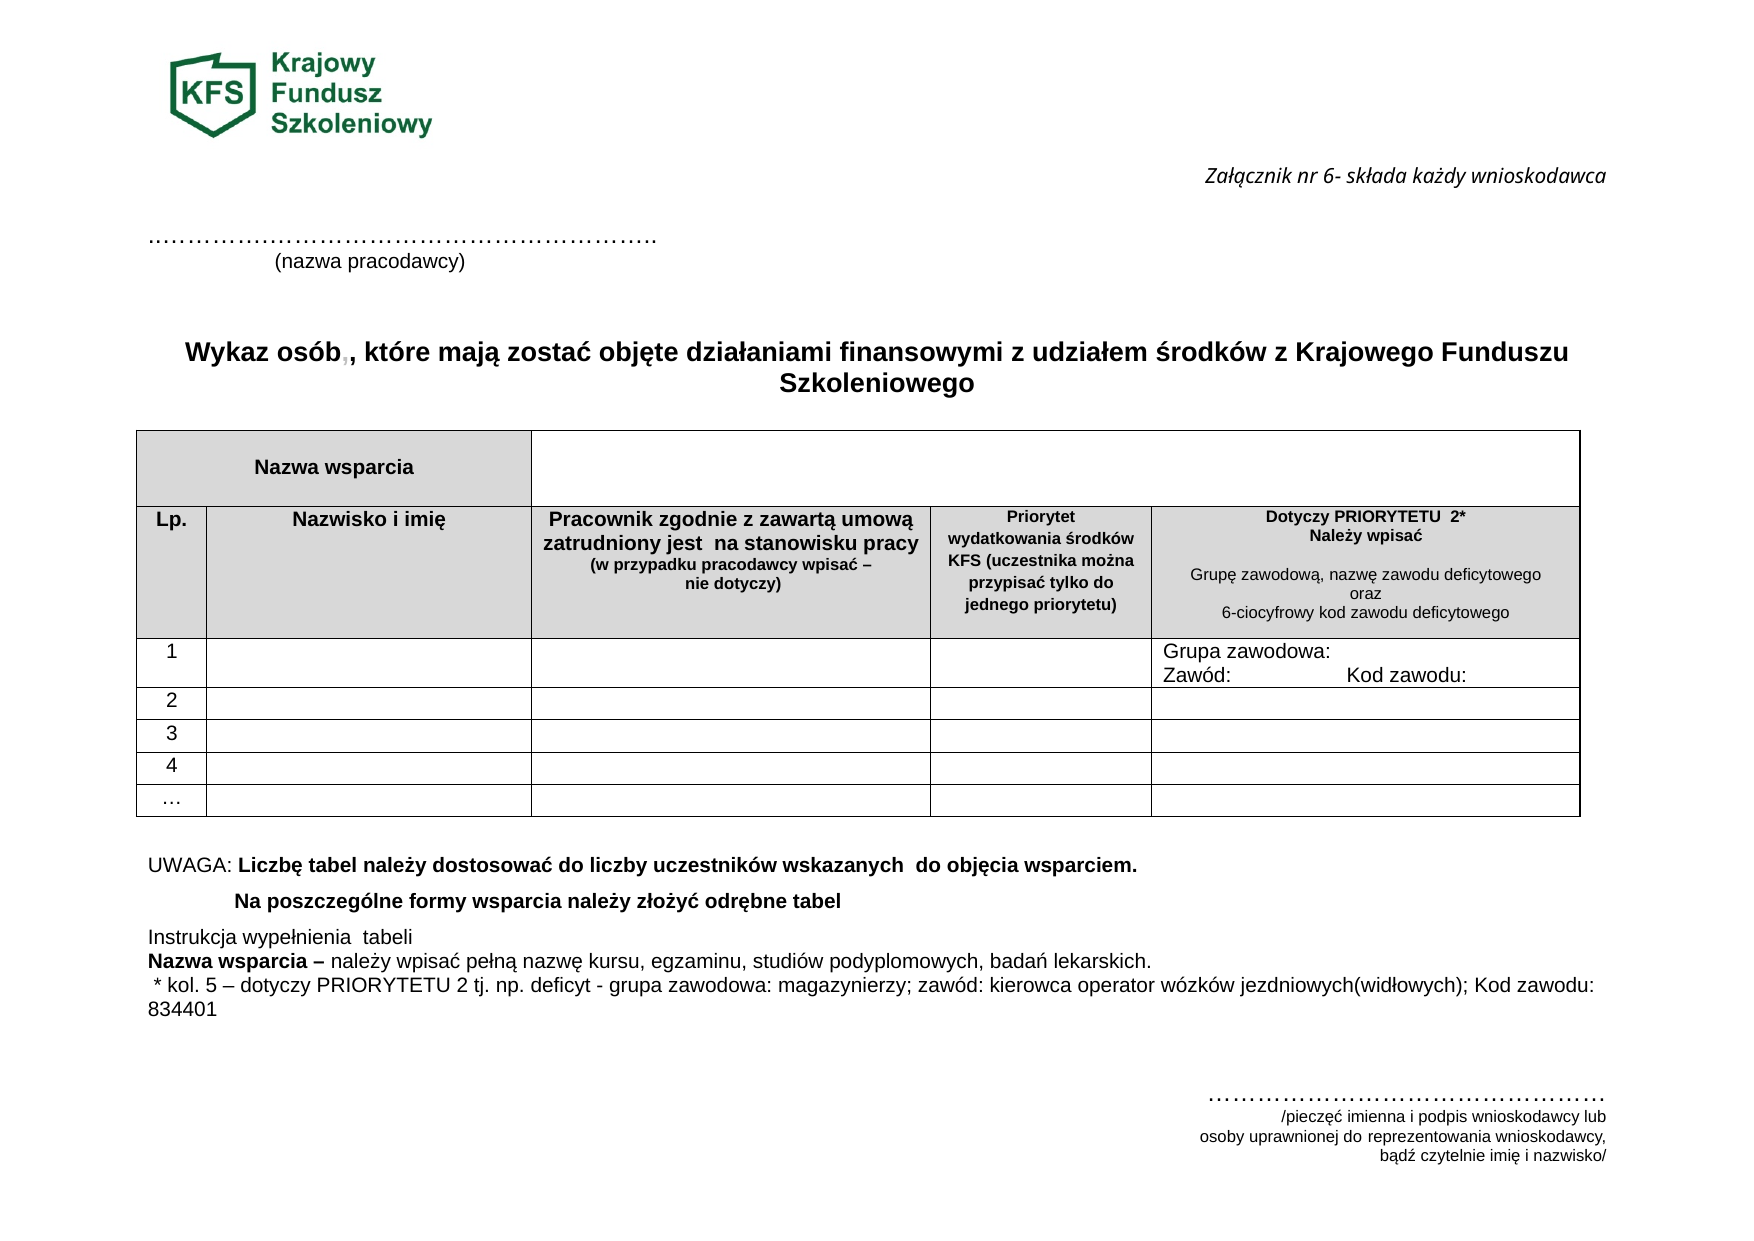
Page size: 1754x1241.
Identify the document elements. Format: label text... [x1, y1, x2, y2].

picture [147, 29, 455, 161]
table_cell 1 [137, 639, 206, 687]
table_cell [532, 785, 930, 816]
table_cell [207, 753, 531, 784]
table_cell [1152, 753, 1579, 784]
table_cell 4 [137, 753, 206, 784]
text /pieczęć imienna i podpis wnioskodawcy lub [148, 1107, 1606, 1126]
text Nazwa wsparcia – należy wpisać pełną nazwę kursu, egzaminu, studiów podyplomowych, badań lekarskich. [148, 949, 1606, 973]
table_cell [207, 785, 531, 816]
table_cell Pracownik zgodnie z zawartą umową zatrudniony jest na stanowisku pracy (w przypadku pracodawcy wpisać – nie dotyczy) [532, 507, 930, 638]
table_cell … [137, 785, 206, 816]
table_cell Grupa zawodowa: Zawód: Kod zawodu: [1152, 639, 1579, 687]
text bądź czytelnie imię i nazwisko/ [148, 1146, 1606, 1165]
text Na poszczególne formy wsparcia należy złożyć odrębne tabel [148, 889, 1606, 913]
table_cell [931, 688, 1151, 719]
table_cell [532, 753, 930, 784]
text UWAGA: Liczbę tabel należy dostosować do liczby uczestników wskazanych do objęcia wsparciem. [148, 853, 1606, 877]
text (nazwa pracodawcy) [148, 249, 1606, 273]
table_cell Dotyczy PRIORYTETU 2* Należy wpisać Grupę zawodową, nazwę zawodu deficytowego oraz 6-ciocyfrowy kod zawodu deficytowego [1152, 507, 1579, 638]
table_cell [207, 688, 531, 719]
table_header Nazwa wsparcia [137, 431, 531, 506]
table_cell [931, 639, 1151, 687]
text * kol. 5 – dotyczy PRIORYTETU 2 tj. np. deficyt - grupa zawodowa: magazynierzy; zawód: kierowca operator wózków jezdniowych(widłowych); Kod zawodu: 834401 [148, 973, 1606, 1021]
table_cell 3 [137, 720, 206, 752]
table_cell [931, 720, 1151, 752]
text ………………………………………… [148, 1078, 1606, 1107]
table_cell [532, 688, 930, 719]
table_cell [207, 639, 531, 687]
table_cell [532, 639, 930, 687]
table_cell Lp. [137, 507, 206, 638]
text Wykaz osób,, które mają zostać objęte działaniami finansowymi z udziałem środków z Krajowego Funduszu Szkoleniowego [148, 336, 1606, 398]
text Instrukcja wypełnienia tabeli [148, 925, 1606, 949]
table_cell [931, 785, 1151, 816]
table_cell [532, 720, 930, 752]
table_cell [1152, 688, 1579, 719]
text osoby uprawnionej do reprezentowania wnioskodawcy, [148, 1126, 1606, 1146]
text Załącznik nr 6- składa każdy wnioskodawca [148, 161, 1606, 189]
table_cell Priorytet wydatkowania środków KFS (uczestnika można przypisać tylko do jednego priorytetu) [931, 507, 1151, 638]
table_header [532, 431, 1579, 506]
table_cell [931, 753, 1151, 784]
table_cell [207, 720, 531, 752]
table_cell [1152, 720, 1579, 752]
table_cell Nazwisko i imię [207, 507, 531, 638]
table_cell [1152, 785, 1579, 816]
table_cell 2 [137, 688, 206, 719]
text ..………….……………………………………….. [148, 221, 1606, 249]
